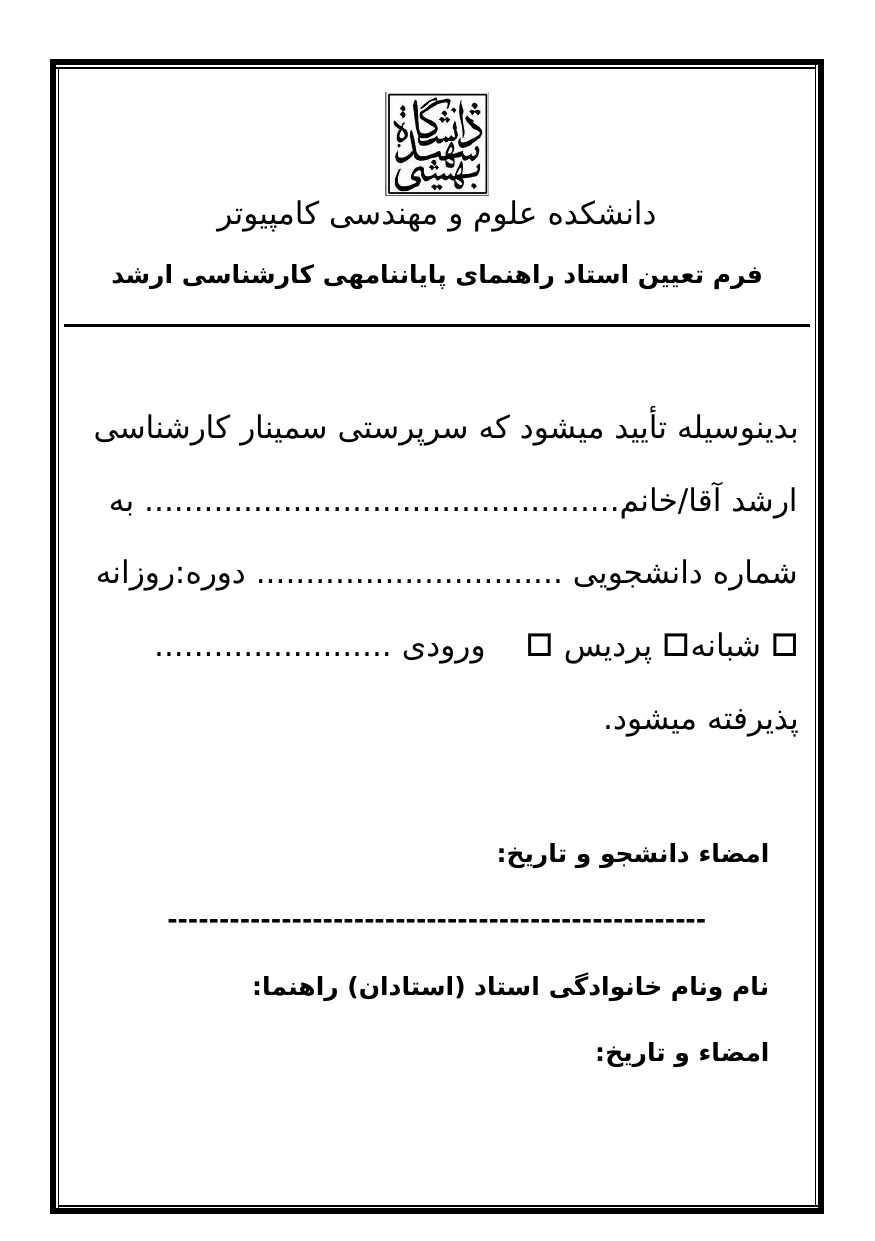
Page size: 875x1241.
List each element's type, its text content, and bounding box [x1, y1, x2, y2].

text امضاء دانشجو و تاریخ: [104, 839, 769, 868]
picture [385, 92, 489, 196]
text بدینوسیله تأیید میشود که سرپرستی سمینار کارشناسی ارشد آقا/خانم................................................ به شماره دانشجویی ............................... دوره:روزانه شبانه پردیس ورودی ........................ پذیرفته میشود. [75, 409, 799, 736]
table_header دانشکده علوم و مهندسی کامپیوتر فرم تعیین استاد راهنمای پایاننامهی کارشناسی ارشد [64, 92, 810, 323]
text نام ونام خانوادگی استاد (استادان) راهنما: [104, 972, 769, 1001]
text امضاء و تاریخ: [104, 1038, 769, 1068]
text ---------------------------------------------------- [104, 905, 769, 934]
